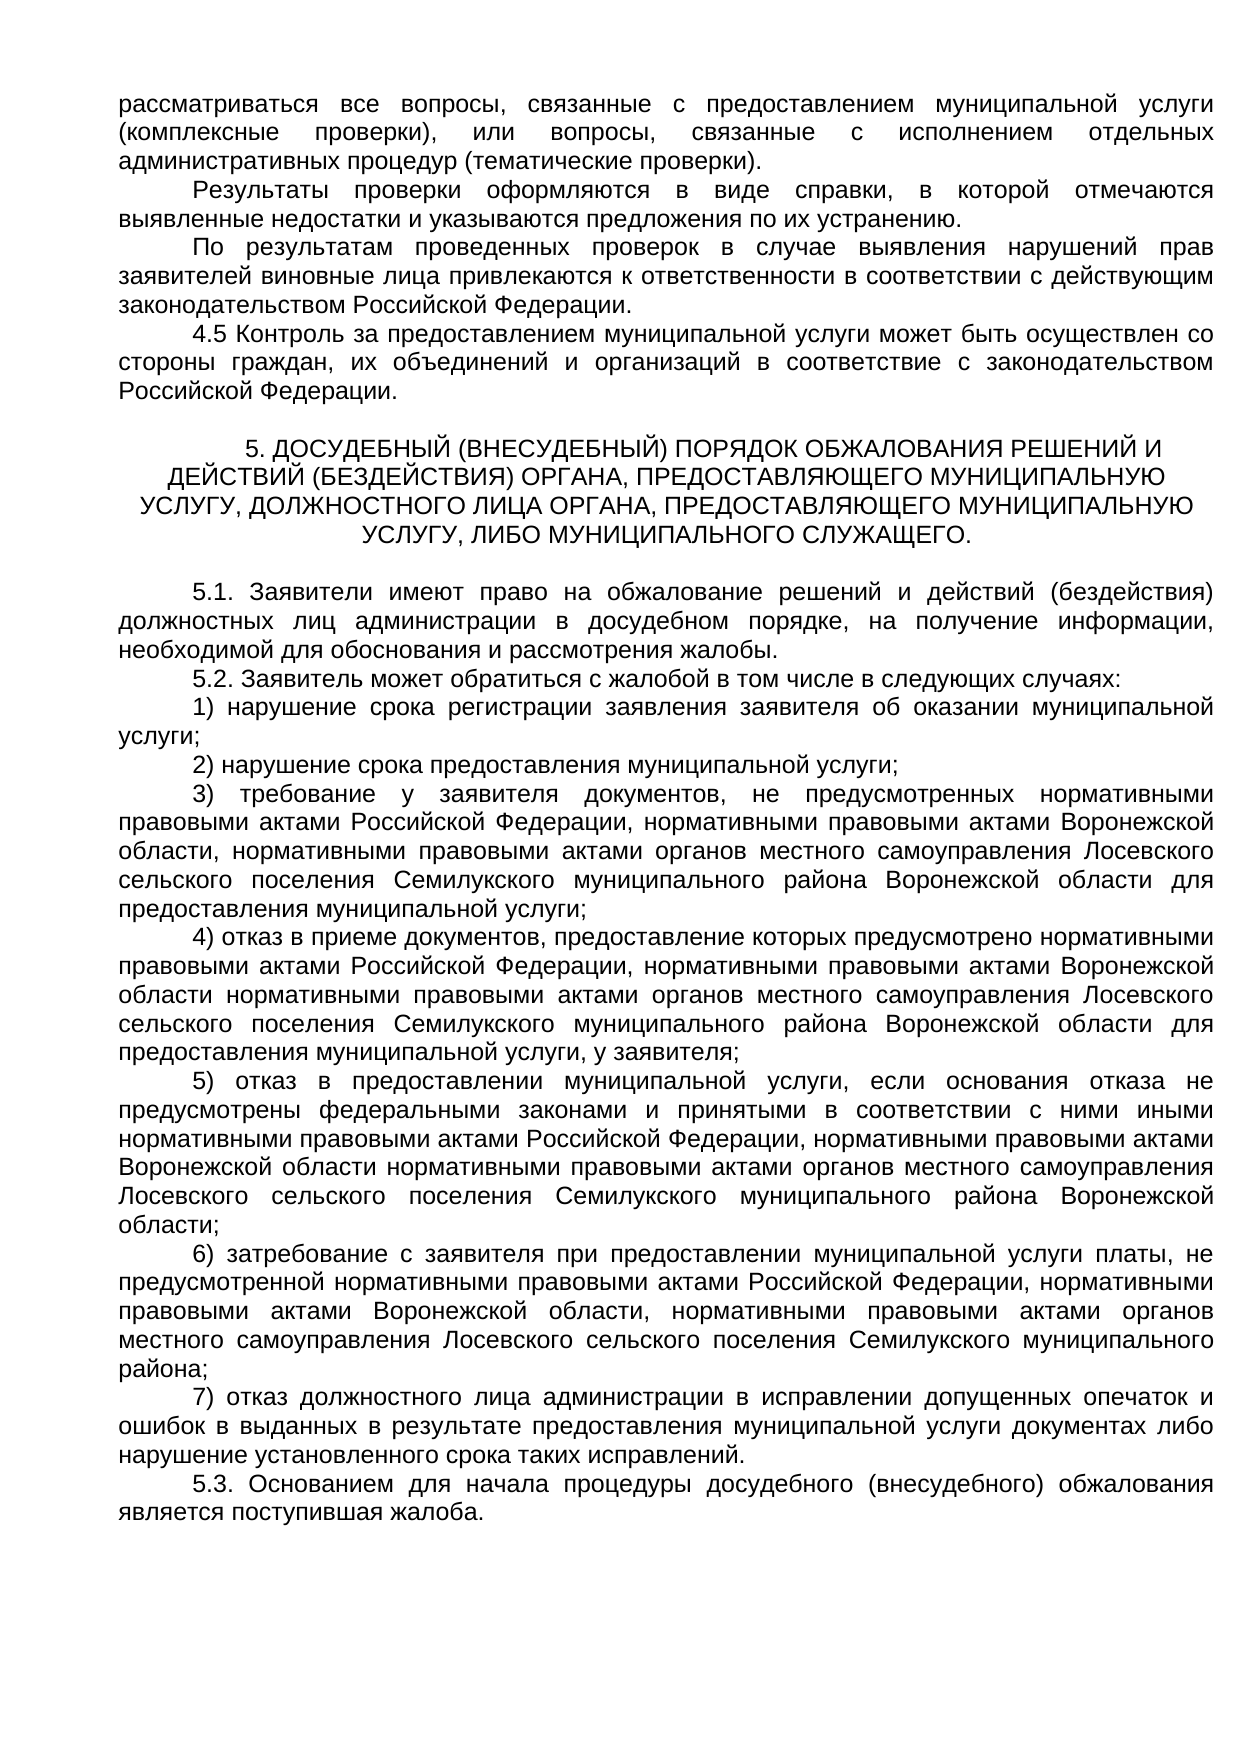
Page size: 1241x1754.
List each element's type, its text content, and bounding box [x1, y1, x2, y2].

text 2) нарушение срока предоставления муниципальной услуги; [118, 750, 1215, 779]
text 5. ДОСУДЕБНЫЙ (ВНЕСУДЕБНЫЙ) ПОРЯДОК ОБЖАЛОВАНИЯ РЕШЕНИЙ И ДЕЙСТВИЙ (БЕЗДЕЙСТВИЯ) ОРГАНА, ПРЕДОСТАВЛЯЮЩЕГО МУНИЦИПАЛЬНУЮ УСЛУГУ, ДОЛЖНОСТНОГО ЛИЦА ОРГАНА, ПРЕДОСТАВЛЯЮЩЕГО МУНИЦИПАЛЬНУЮ УСЛУГУ, ЛИБО МУНИЦИПАЛЬНОГО СЛУЖАЩЕГО. [118, 434, 1215, 549]
text 4) отказ в приеме документов, предоставление которых предусмотрено нормативными правовыми актами Российской Федерации, нормативными правовыми актами Воронежской области нормативными правовыми актами органов местного самоуправления Лосевского сельского поселения Семилукского муниципального района Воронежской области для предоставления муниципальной услуги, у заявителя; [118, 922, 1215, 1066]
text По результатам проведенных проверок в случае выявления нарушений прав заявителей виновные лица привлекаются к ответственности в соответствии с действующим законодательством Российской Федерации. [118, 232, 1215, 319]
text 6) затребование с заявителя при предоставлении муниципальной услуги платы, не предусмотренной нормативными правовыми актами Российской Федерации, нормативными правовыми актами Воронежской области, нормативными правовыми актами органов местного самоуправления Лосевского сельского поселения Семилукского муниципального района; [118, 1239, 1215, 1382]
text 7) отказ должностного лица администрации в исправлении допущенных опечаток и ошибок в выданных в результате предоставления муниципальной услуги документах либо нарушение установленного срока таких исправлений. [118, 1382, 1215, 1469]
text Результаты проверки оформляются в виде справки, в которой отмечаются выявленные недостатки и указываются предложения по их устранению. [118, 175, 1215, 232]
text 4.5 Контроль за предоставлением муниципальной услуги может быть осуществлен со стороны граждан, их объединений и организаций в соответствие с законодательством Российской Федерации. [118, 319, 1215, 405]
text 3) требование у заявителя документов, не предусмотренных нормативными правовыми актами Российской Федерации, нормативными правовыми актами Воронежской области, нормативными правовыми актами органов местного самоуправления Лосевского сельского поселения Семилукского муниципального района Воронежской области для предоставления муниципальной услуги; [118, 779, 1215, 922]
text 5) отказ в предоставлении муниципальной услуги, если основания отказа не предусмотрены федеральными законами и принятыми в соответствии с ними иными нормативными правовыми актами Российской Федерации, нормативными правовыми актами Воронежской области нормативными правовыми актами органов местного самоуправления Лосевского сельского поселения Семилукского муниципального района Воронежской области; [118, 1066, 1215, 1239]
text 5.1. Заявители имеют право на обжалование решений и действий (бездействия) должностных лиц администрации в досудебном порядке, на получение информации, необходимой для обоснования и рассмотрения жалобы. [118, 577, 1215, 664]
text 5.2. Заявитель может обратиться с жалобой в том числе в следующих случаях: [118, 664, 1215, 692]
text 1) нарушение срока регистрации заявления заявителя об оказании муниципальной услуги; [118, 692, 1215, 750]
text 5.3. Основанием для начала процедуры досудебного (внесудебного) обжалования является поступившая жалоба. [118, 1469, 1215, 1526]
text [118, 89, 1215, 175]
